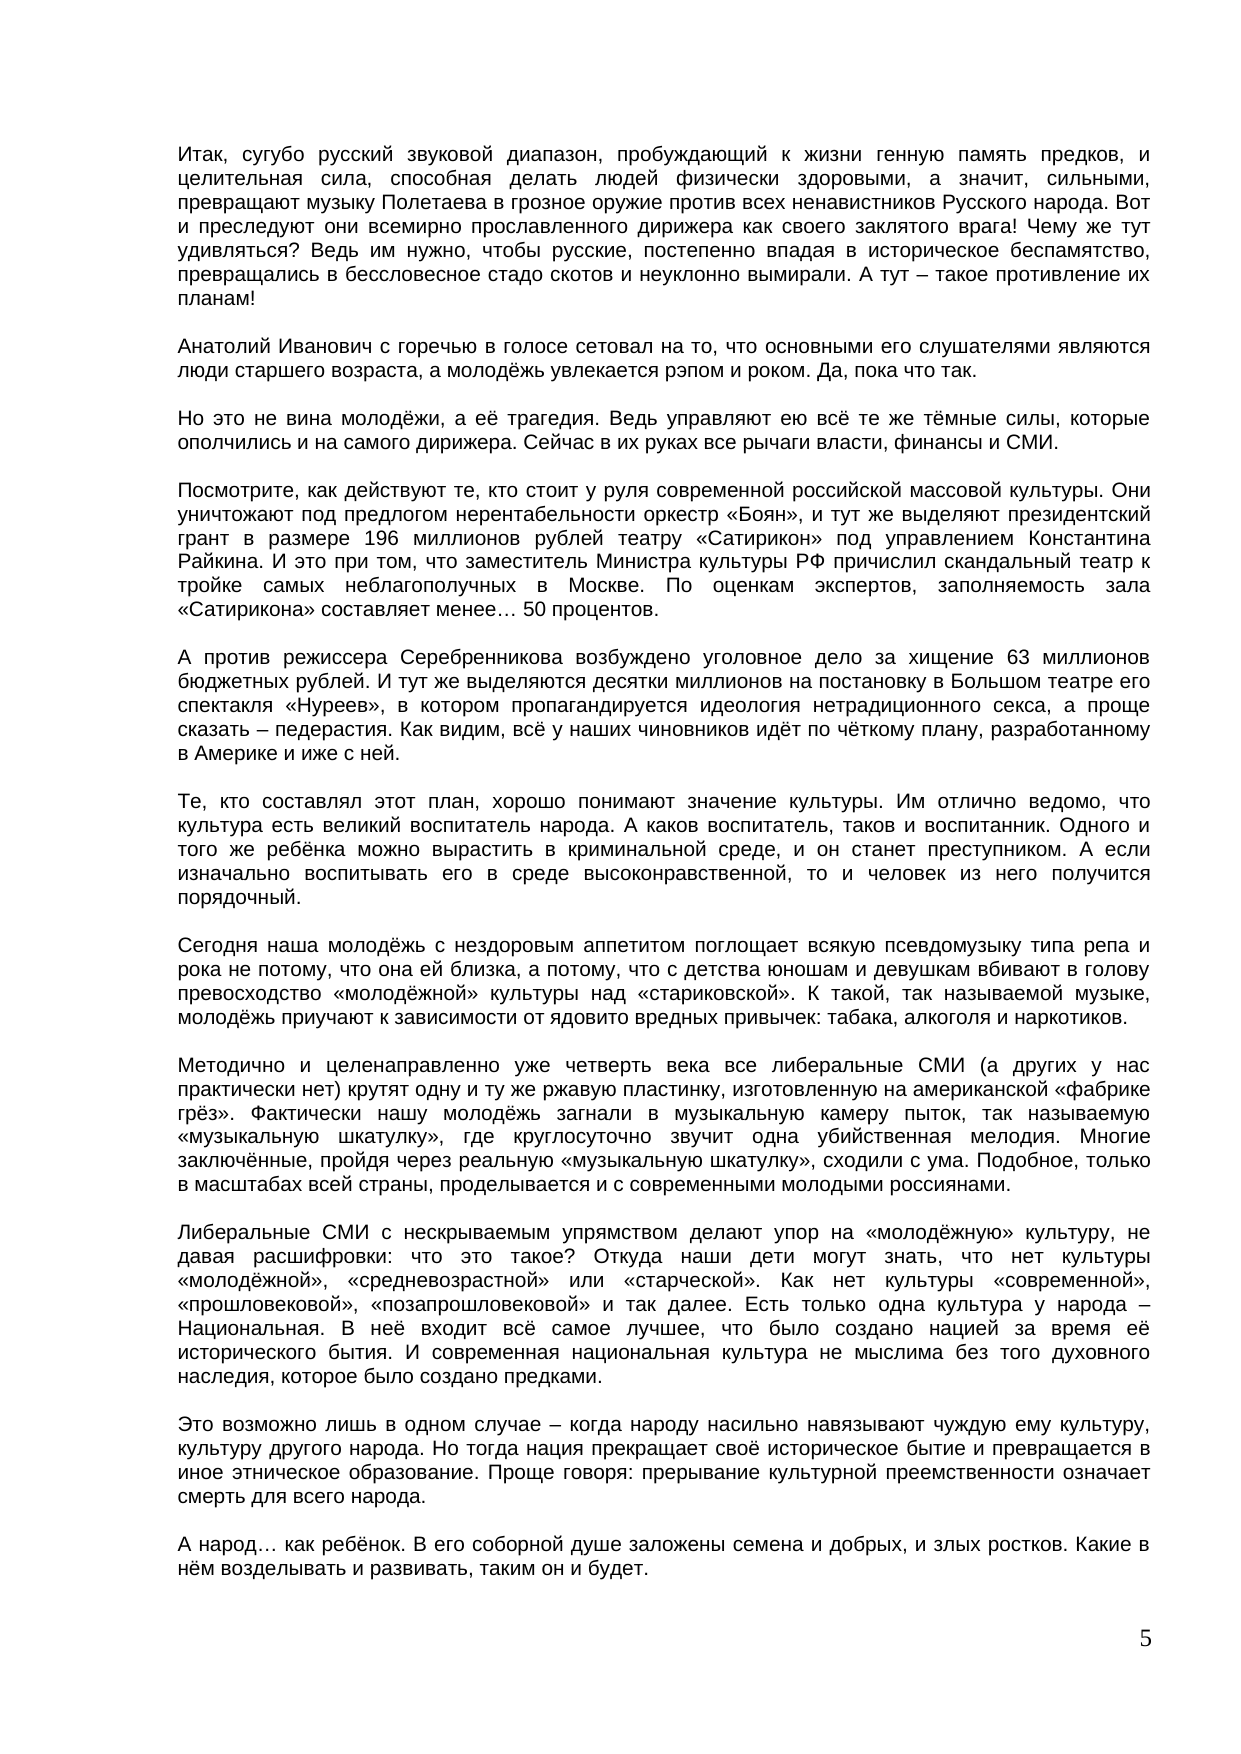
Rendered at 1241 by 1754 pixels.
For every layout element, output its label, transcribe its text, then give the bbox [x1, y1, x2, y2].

text Те, кто составлял этот план, хорошо понимают значение культуры. Им отлично ведомо, что культура есть великий воспитатель народа. А каков воспитатель, таков и воспитанник. Одного и того же ребёнка можно вырастить в криминальной среде, и он станет преступником. А если изначально воспитывать его в среде высоконравственной, то и человек из него получится порядочный. [177, 789, 1152, 909]
text Но это не вина молодёжи, а её трагедия. Ведь управляют ею всё те же тёмные силы, которые ополчились и на самого дирижера. Сейчас в их руках все рычаги власти, финансы и СМИ. [177, 406, 1152, 453]
text Методично и целенаправленно уже четверть века все либеральные СМИ (а других у нас практически нет) крутят одну и ту же ржавую пластинку, изготовленную на американской «фабрике грёз». Фактически нашу молодёжь загнали в музыкальную камеру пыток, так называемую «музыкальную шкатулку», где круглосуточно звучит одна убийственная мелодия. Многие заключённые, пройдя через реальную «музыкальную шкатулку», сходили с ума. Подобное, только в масштабах всей страны, проделывается и с современными молодыми россиянами. [177, 1052, 1152, 1196]
text Итак, сугубо русский звуковой диапазон, пробуждающий к жизни генную память предков, и целительная сила, способная делать людей физически здоровыми, а значит, сильными, превращают музыку Полетаева в грозное оружие против всех ненавистников Русского народа. Вот и преследуют они всемирно прославленного дирижера как своего заклятого врага! Чему же тут удивляться? Ведь им нужно, чтобы русские, постепенно впадая в историческое беспамятство, превращались в бессловесное стадо скотов и неуклонно вымирали. А тут – такое противление их планам! [177, 142, 1152, 310]
text Сегодня наша молодёжь с нездоровым аппетитом поглощает всякую псевдомузыку типа репа и рока не потому, что она ей близка, а потому, что с детства юношам и девушкам вбивают в голову превосходство «молодёжной» культуры над «стариковской». К такой, так называемой музыке, молодёжь приучают к зависимости от ядовито вредных привычек: табака, алкоголя и наркотиков. [177, 933, 1152, 1028]
text Анатолий Иванович с горечью в голосе сетовал на то, что основными его слушателями являются люди старшего возраста, а молодёжь увлекается рэпом и роком. Да, пока что так. [177, 334, 1152, 382]
text А народ… как ребёнок. В его соборной душе заложены семена и добрых, и злых ростков. Какие в нём возделывать и развивать, таким он и будет. [177, 1532, 1152, 1579]
text Это возможно лишь в одном случае – когда народу насильно навязывают чуждую ему культуру, культуру другого народа. Но тогда нация прекращает своё историческое бытие и превращается в иное этническое образование. Проще говоря: прерывание культурной преемственности означает смерть для всего народа. [177, 1412, 1152, 1508]
text Посмотрите, как действуют те, кто стоит у руля современной российской массовой культуры. Они уничтожают под предлогом нерентабельности оркестр «Боян», и тут же выделяют президентский грант в размере 196 миллионов рублей театру «Сатирикон» под управлением Константина Райкина. И это при том, что заместитель Министра культуры РФ причислил скандальный театр к тройке самых неблагополучных в Москве. По оценкам экспертов, заполняемость зала «Сатирикона» составляет менее… 50 процентов. [177, 477, 1152, 621]
text А против режиссера Серебренникова возбуждено уголовное дело за хищение 63 миллионов бюджетных рублей. И тут же выделяются десятки миллионов на постановку в Большом театре его спектакля «Нуреев», в котором пропагандируется идеология нетрадиционного секса, а проще сказать – педерастия. Как видим, всё у наших чиновников идёт по чёткому плану, разработанному в Америке и иже с ней. [177, 645, 1152, 765]
text Либеральные СМИ с нескрываемым упрямством делают упор на «молодёжную» культуру, не давая расшифровки: что это такое? Откуда наши дети могут знать, что нет культуры «молодёжной», «средневозрастной» или «старческой». Как нет культуры «современной», «прошловековой», «позапрошловековой» и так далее. Есть только одна культура у народа – Национальная. В неё входит всё самое лучшее, что было создано нацией за время её исторического бытия. И современная национальная культура не мыслима без того духовного наследия, которое было создано предками. [177, 1220, 1152, 1388]
